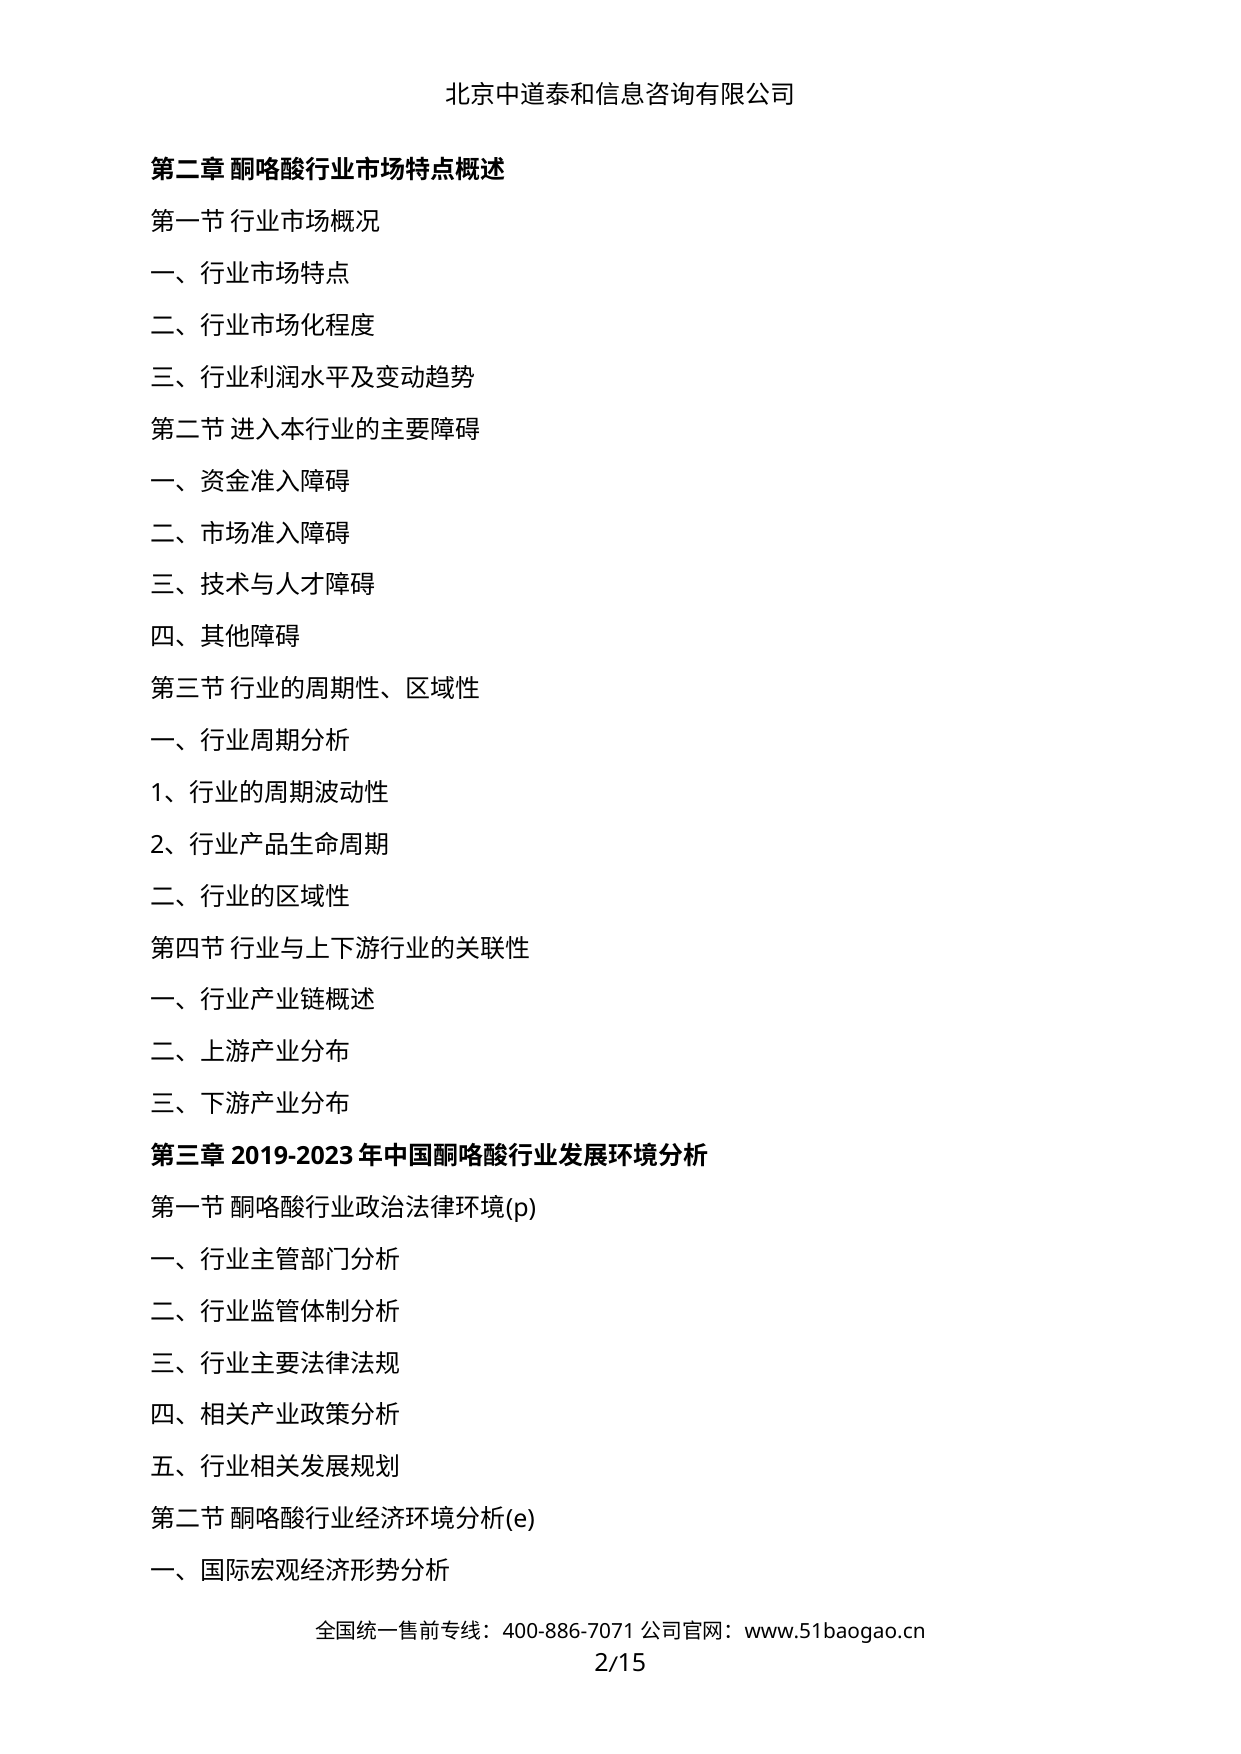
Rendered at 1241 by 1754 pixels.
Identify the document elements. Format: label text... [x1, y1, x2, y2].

text 一、行业主管部门分析 [150, 1239, 1090, 1276]
text 第二节 酮咯酸行业经济环境分析(e) [150, 1499, 1090, 1535]
text 三、行业利润水平及变动趋势 [150, 357, 1090, 394]
text 一、行业周期分析 [150, 721, 1090, 757]
text 二、行业监管体制分析 [150, 1291, 1090, 1327]
text 三、技术与人才障碍 [150, 565, 1090, 601]
text 一、行业市场特点 [150, 254, 1090, 290]
text 第四节 行业与上下游行业的关联性 [150, 928, 1090, 964]
text 四、其他障碍 [150, 617, 1090, 653]
text 三、行业主要法律法规 [150, 1343, 1090, 1379]
text 1、行业的周期波动性 [150, 772, 1090, 809]
text 二、行业市场化程度 [150, 306, 1090, 342]
text 第二节 进入本行业的主要障碍 [150, 409, 1090, 446]
text 第二章 酮咯酸行业市场特点概述 [150, 150, 1090, 186]
text 四、相关产业政策分析 [150, 1395, 1090, 1431]
text 第一节 行业市场概况 [150, 202, 1090, 238]
text 二、市场准入障碍 [150, 513, 1090, 549]
text 二、上游产业分布 [150, 1032, 1090, 1068]
text 二、行业的区域性 [150, 876, 1090, 912]
text 2、行业产品生命周期 [150, 824, 1090, 861]
text 一、行业产业链概述 [150, 980, 1090, 1016]
text 一、资金准入障碍 [150, 461, 1090, 497]
text 五、行业相关发展规划 [150, 1447, 1090, 1483]
text 第一节 酮咯酸行业政治法律环境(p) [150, 1187, 1090, 1224]
text 一、国际宏观经济形势分析 [150, 1551, 1090, 1587]
text 第三章 2019-2023年中国酮咯酸行业发展环境分析 [150, 1136, 1090, 1172]
text 第三节 行业的周期性、区域性 [150, 669, 1090, 705]
text 三、下游产业分布 [150, 1084, 1090, 1120]
